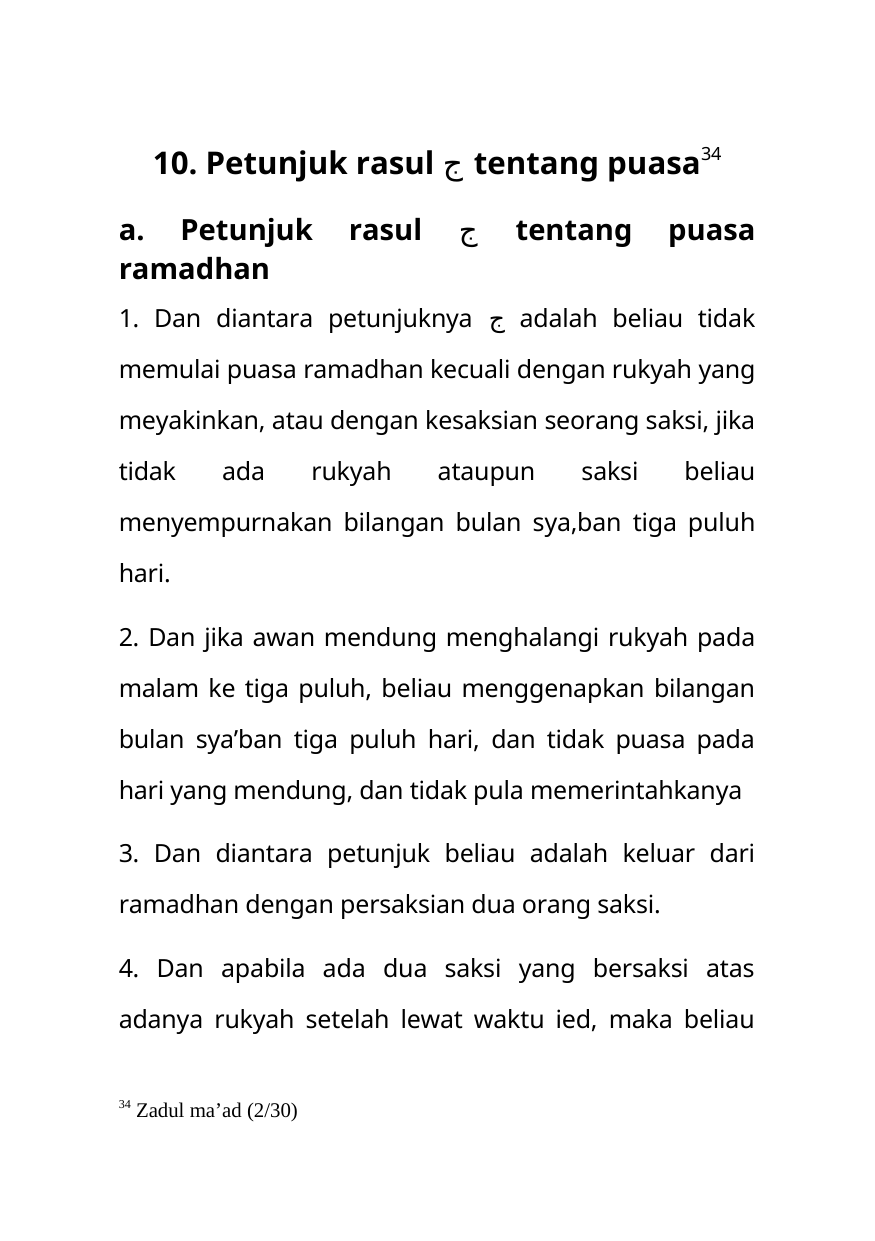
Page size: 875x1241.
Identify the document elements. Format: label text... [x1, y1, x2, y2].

text 3. Dan diantara petunjuk beliau adalah keluar dari ramadhan dengan persaksian dua orang saksi. [118, 836, 756, 921]
text 1. Dan diantara petunjuknya ج adalah beliau tidak memulai puasa ramadhan kecuali dengan rukyah yang meyakinkan, atau dengan kesaksian seorang saksi, jika tidak ada rukyah ataupun saksi beliau menyempurnakan bilangan bulan sya,ban tiga puluh hari. [118, 301, 756, 590]
text a. Petunjuk rasul ج tentang puasa ramadhan [118, 209, 756, 288]
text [118, 951, 756, 1036]
text 2. Dan jika awan mendung menghalangi rukyah pada malam ke tiga puluh, beliau menggenapkan bilangan bulan sya’ban tiga puluh hari, dan tidak puasa pada hari yang mendung, dan tidak pula memerintahkanya [118, 619, 756, 807]
text 10. Petunjuk rasul ج tentang puasa [118, 141, 756, 184]
